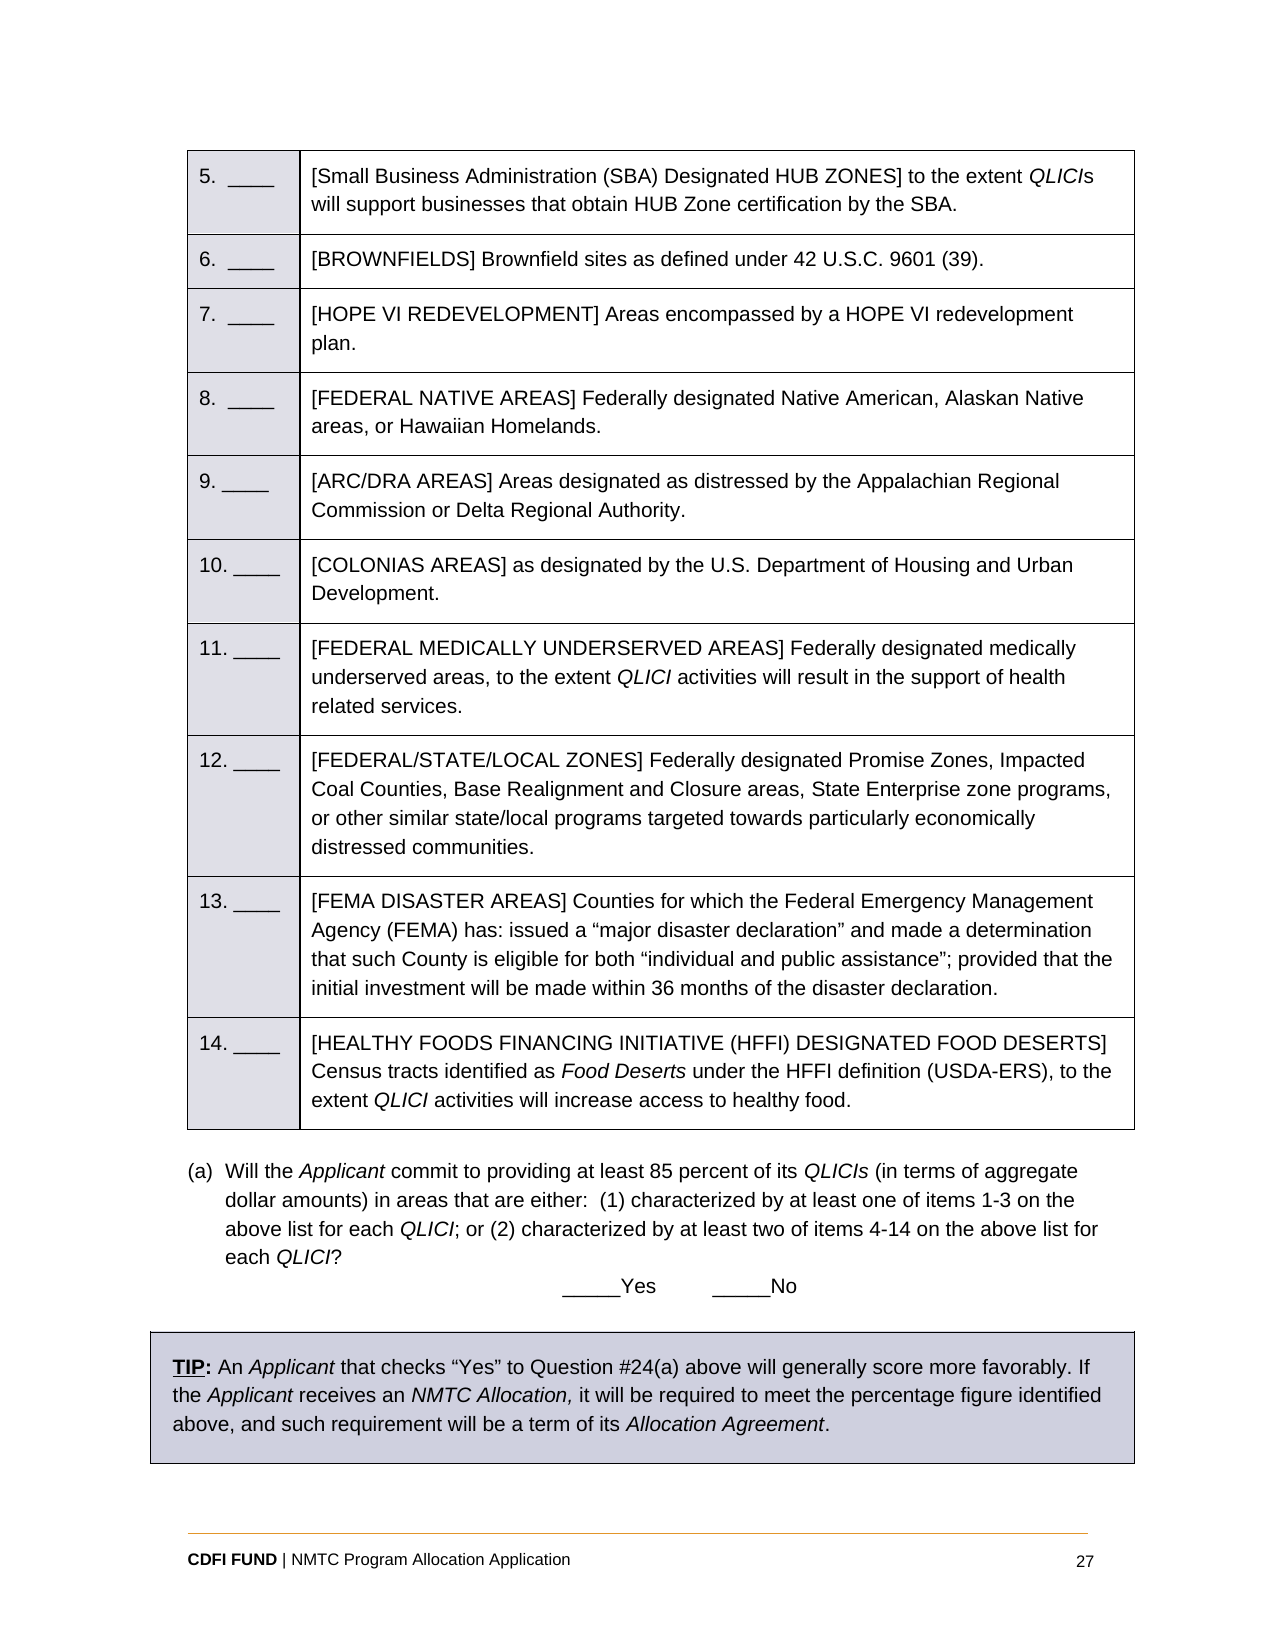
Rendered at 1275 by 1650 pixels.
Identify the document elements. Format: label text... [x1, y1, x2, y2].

table_cell 12. ____ [188, 736, 299, 876]
table_cell [FEMA DISASTER AREAS] Counties for which the Federal Emergency Management Agency (FEMA) has: issued a “major disaster declaration” and made a determination that such County is eligible for both “individual and public assistance”; provided that the initial investment will be made within 36 months of the disaster declaration. [301, 877, 1134, 1017]
table_cell [FEDERAL NATIVE AREAS] Federally designated Native American, Alaskan Native areas, or Hawaiian Homelands. [301, 373, 1134, 455]
table_cell [ARC/DRA AREAS] Areas designated as distressed by the Appalachian Regional Commission or Delta Regional Authority. [301, 456, 1134, 539]
table_header TIP: An Applicant that checks “Yes” to Question #24(a) above will generally score more favorably. If the Applicant receives an NMTC Allocation, it will be required to meet the percentage figure identified above, and such requirement will be a term of its Allocation Agreement. [151, 1333, 1134, 1463]
list Will the Applicant commit to providing at least 85 percent of its QLICIs (in terms of aggregate dollar amounts) in areas that are either: (1) characterized by at least one of items 1-3 on the above list for each QLICI; or (2) characterized by at least two of items 4-14 on the above list for each QLICI? [187, 1159, 1134, 1269]
table_cell [BROWNFIELDS] Brownfield sites as defined under 42 U.S.C. 9601 (39). [301, 235, 1134, 288]
table_cell 5. ____ [188, 151, 299, 233]
table_cell 14. ____ [188, 1018, 299, 1129]
table_cell 10. ____ [188, 540, 299, 622]
text _____Yes _____No [225, 1274, 1134, 1298]
table_cell 8. ____ [188, 373, 299, 455]
table_cell 7. ____ [188, 289, 299, 372]
table_cell [FEDERAL/STATE/LOCAL ZONES] Federally designated Promise Zones, Impacted Coal Counties, Base Realignment and Closure areas, State Enterprise zone programs, or other similar state/local programs targeted towards particularly economically distressed communities. [301, 736, 1134, 876]
table_cell 13. ____ [188, 877, 299, 1017]
table_cell [HEALTHY FOODS FINANCING INITIATIVE (HFFI) DESIGNATED FOOD DESERTS] Census tracts identified as Food Deserts under the HFFI definition (USDA-ERS), to the extent QLICI activities will increase access to healthy food. [301, 1018, 1134, 1129]
table_cell [COLONIAS AREAS] as designated by the U.S. Department of Housing and Urban Development. [301, 540, 1134, 622]
table_cell 9. ____ [188, 456, 299, 539]
table_cell [Small Business Administration (SBA) Designated HUB ZONES] to the extent QLICIs will support businesses that obtain HUB Zone certification by the SBA. [301, 151, 1134, 233]
table_cell 6. ____ [188, 235, 299, 288]
table_cell [HOPE VI REDEVELOPMENT] Areas encompassed by a HOPE VI redevelopment plan. [301, 289, 1134, 372]
table_cell 11. ____ [188, 624, 299, 735]
table_cell [FEDERAL MEDICALLY UNDERSERVED AREAS] Federally designated medically underserved areas, to the extent QLICI activities will result in the support of health related services. [301, 624, 1134, 735]
